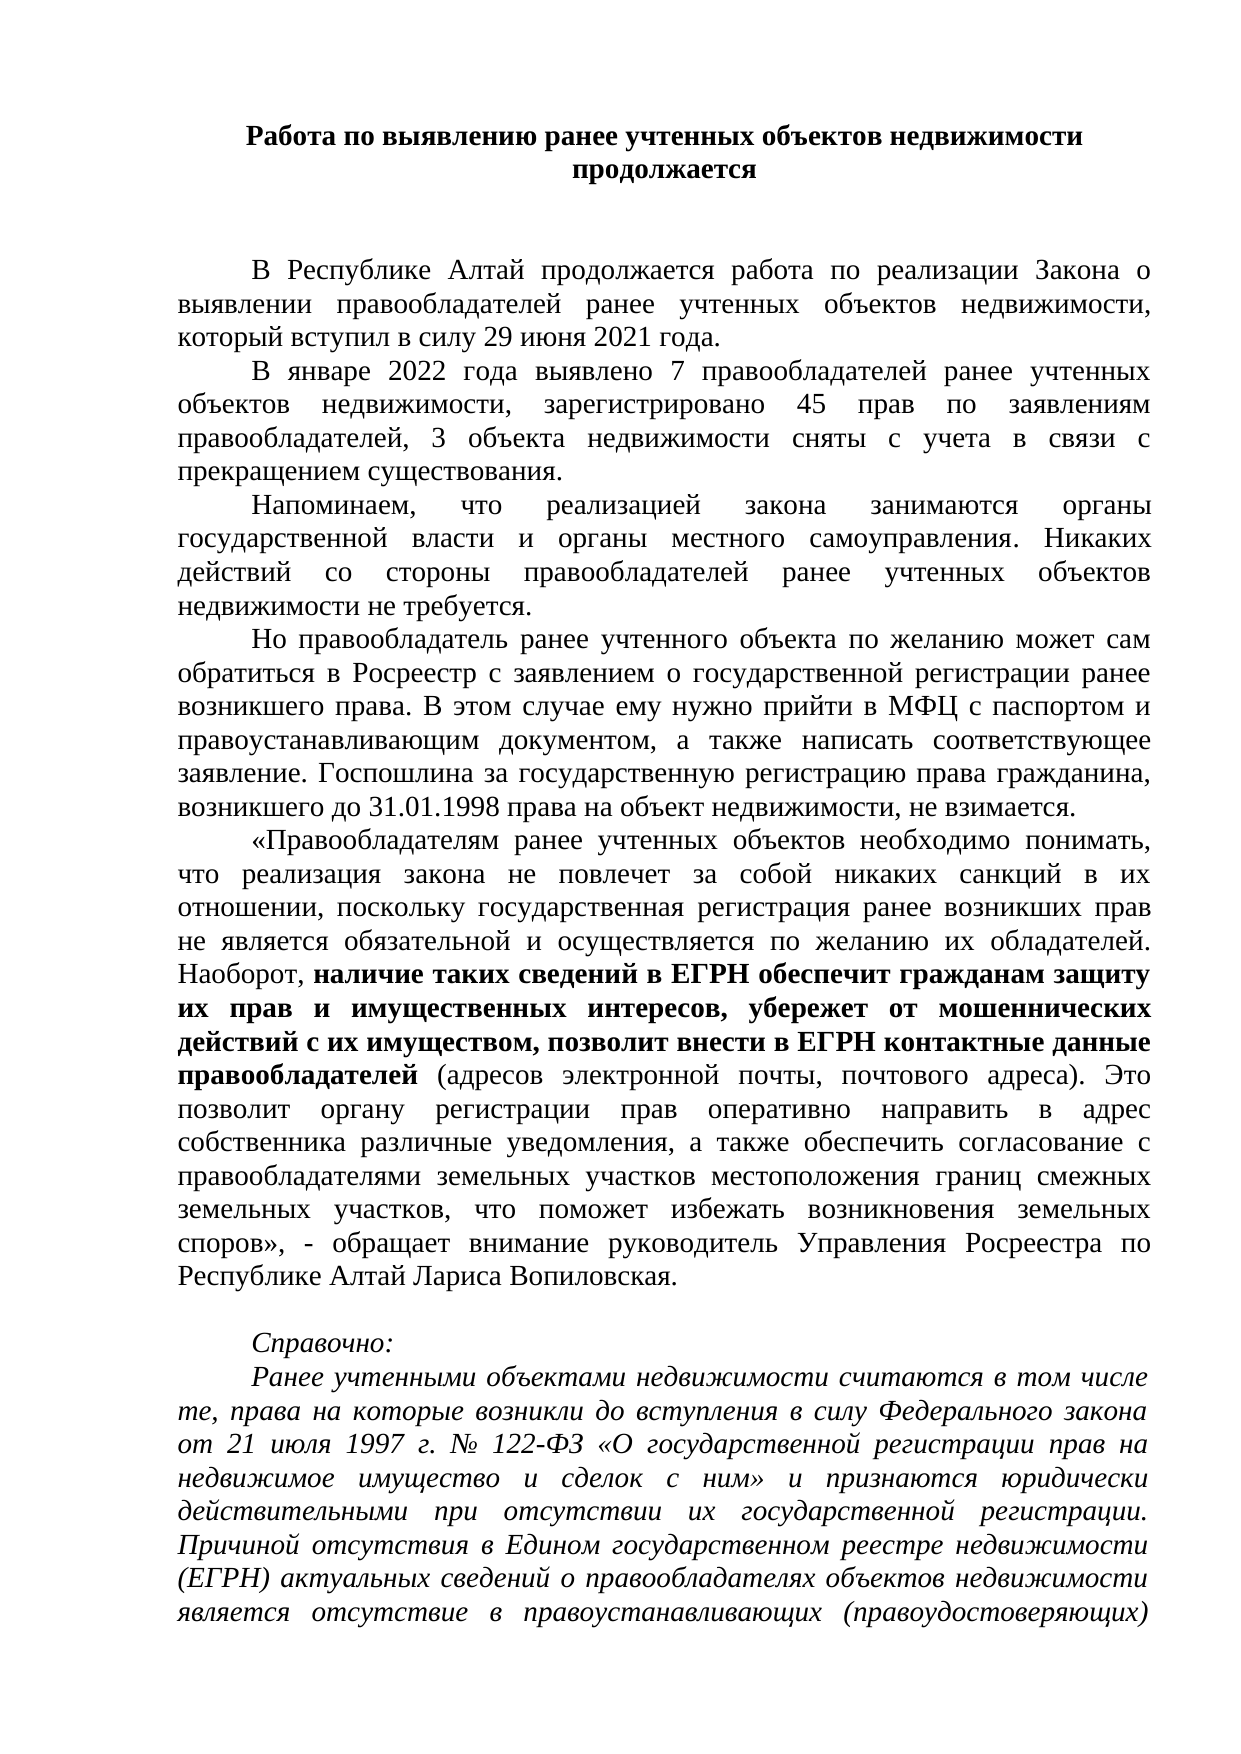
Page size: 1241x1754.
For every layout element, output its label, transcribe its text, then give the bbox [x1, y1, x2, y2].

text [177, 1359, 1152, 1627]
text «Правообладателям ранее учтенных объектов необходимо понимать, что реализация закона не повлечет за собой никаких санкций в их отношении, поскольку государственная регистрация ранее возникших прав не является обязательной и осуществляется по желанию их обладателей. Наоборот, наличие таких сведений в ЕГРН обеспечит гражданам защиту их прав и имущественных интересов, убережет от мошеннических действий с их имуществом, позволит внести в ЕГРН контактные данные правообладателей (адресов электронной почты, почтового адреса). Это позволит органу регистрации прав оперативно направить в адрес собственника различные уведомления, а также обеспечить согласование с правообладателями земельных участков местоположения границ смежных земельных участков, что поможет избежать возникновения земельных споров», - обращает внимание руководитель Управления Росреестра по Республике Алтай Лариса Вопиловская. [177, 822, 1152, 1292]
text Справочно: [177, 1326, 1152, 1359]
text В январе 2022 года выявлено 7 правообладателей ранее учтенных объектов недвижимости, зарегистрировано 45 прав по заявлениям правообладателей, 3 объекта недвижимости сняты с учета в связи с прекращением существования. [177, 353, 1152, 487]
text В Республике Алтай продолжается работа по реализации Закона о выявлении правообладателей ранее учтенных объектов недвижимости, который вступил в силу 29 июня 2021 года. [177, 252, 1152, 353]
text Напоминаем, что реализацией закона занимаются органы государственной власти и органы местного самоуправления. Никаких действий со стороны правообладателей ранее учтенных объектов недвижимости не требуется. [177, 487, 1152, 621]
text Но правообладатель ранее учтенного объекта по желанию может сам обратиться в Росреестр с заявлением о государственной регистрации ранее возникшего права. В этом случае ему нужно прийти в МФЦ с паспортом и правоустанавливающим документом, а также написать соответствующее заявление. Госпошлина за государственную регистрацию права гражданина, возникшего до 31.01.1998 права на объект недвижимости, не взимается. [177, 621, 1152, 822]
text Работа по выявлению ранее учтенных объектов недвижимости продолжается [177, 118, 1152, 185]
